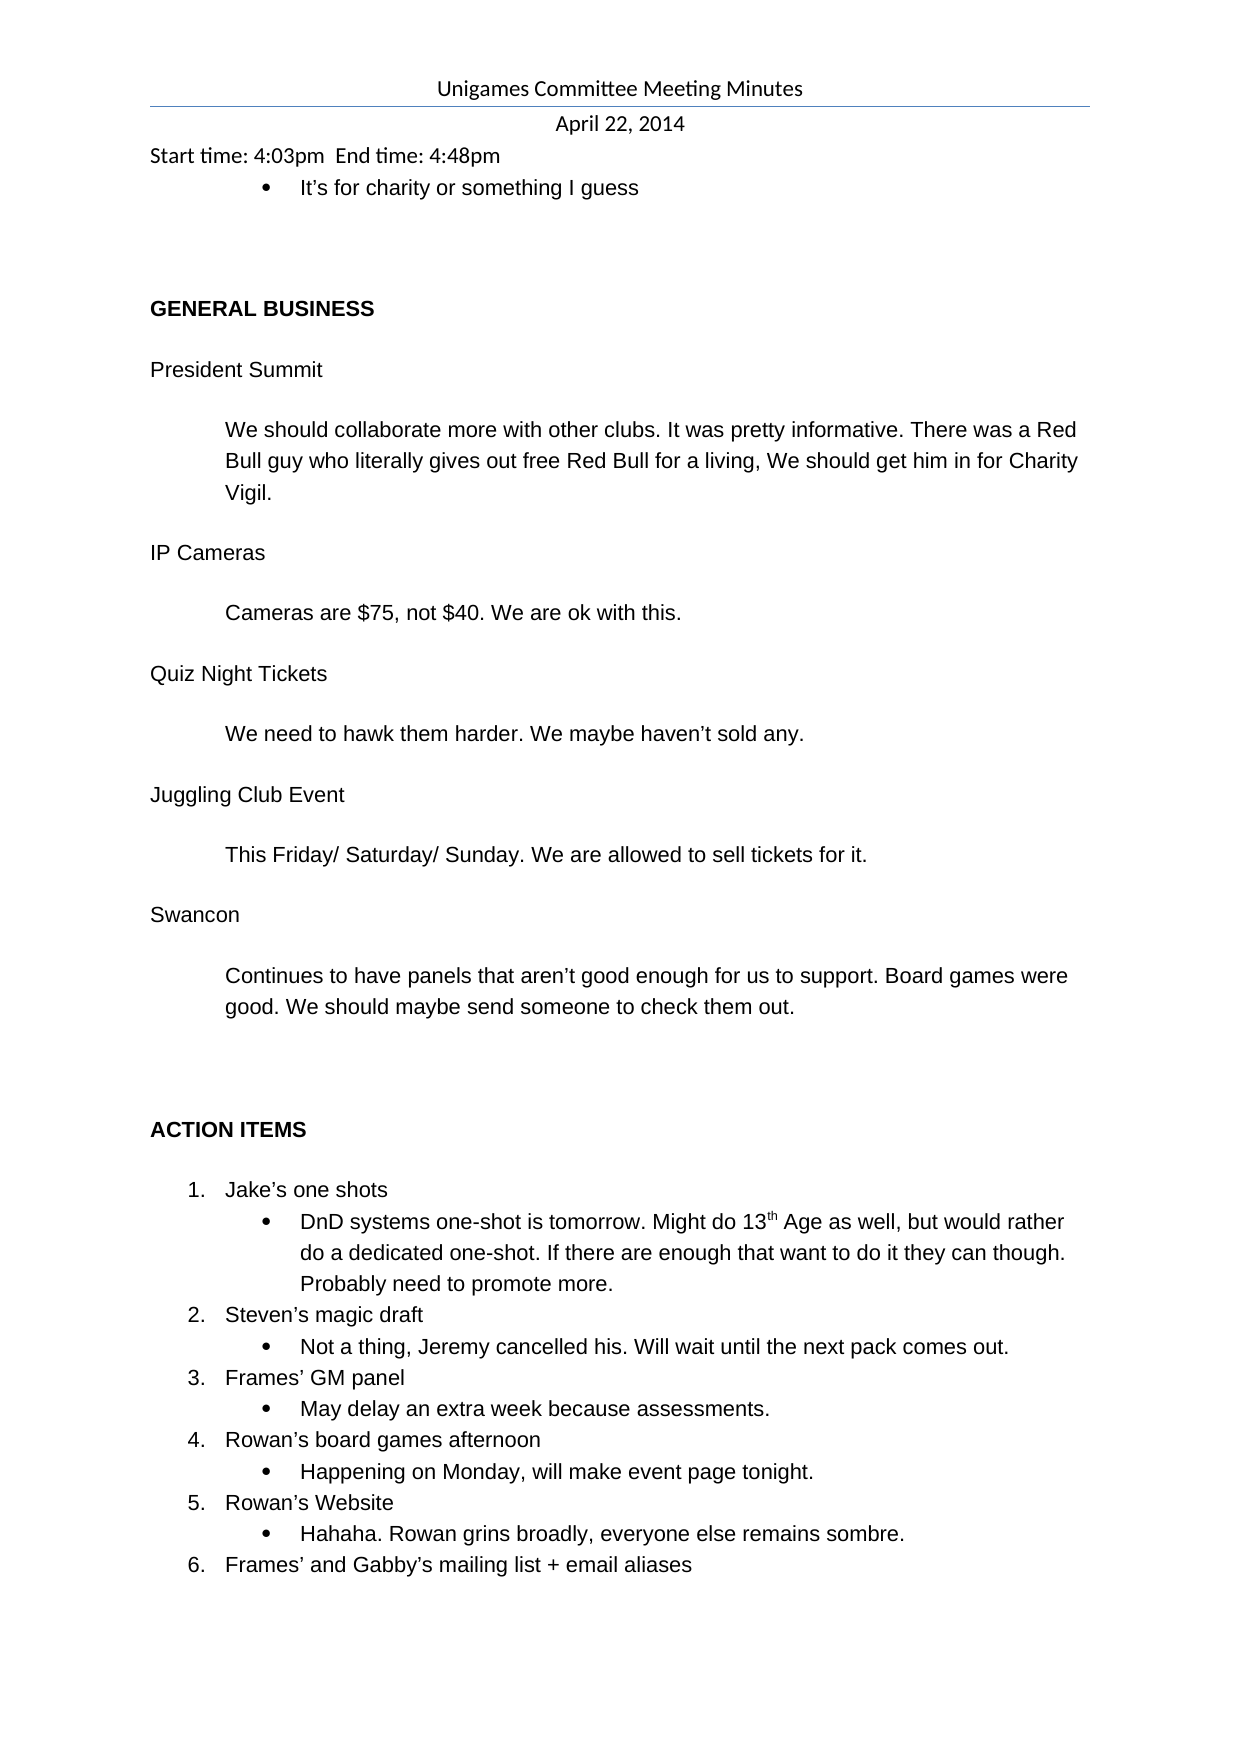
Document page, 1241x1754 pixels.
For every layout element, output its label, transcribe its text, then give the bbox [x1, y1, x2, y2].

text Juggling Club Event [150, 776, 1090, 807]
text Cameras are $75, not $40. We are ok with this. [150, 594, 1090, 626]
text ACTION ITEMS [150, 1111, 1090, 1142]
list Rowan’s Website [187, 1484, 1090, 1515]
text We should collaborate more with other clubs. It was pretty informative. There was a Red Bull guy who literally gives out free Red Bull for a living, We should get him in for Charity Vigil. [225, 411, 1090, 505]
list Hahaha. Rowan grins broadly, everyone else remains sombre. [262, 1515, 1090, 1546]
text Quiz Night Tickets [150, 655, 1090, 686]
text Continues to have panels that aren’t good enough for us to support. Board games were good. We should maybe send someone to check them out. [225, 957, 1090, 1019]
list Happening on Monday, will make event page tonight. [262, 1453, 1090, 1484]
list It’s for charity or something I guess [262, 169, 1090, 201]
text This Friday/ Saturday/ Sunday. We are allowed to sell tickets for it. [150, 836, 1090, 867]
list May delay an extra week because assessments. [262, 1390, 1090, 1421]
text GENERAL BUSINESS [150, 290, 1090, 321]
list Rowan’s board games afternoon [187, 1421, 1090, 1453]
list Frames’ and Gabby’s mailing list + email aliases [187, 1546, 1090, 1578]
list DnD systems one-shot is tomorrow. Might do 13th Age as well, but would rather do a dedicated one-shot. If there are enough that want to do it they can though. Probably need to promote more. [262, 1203, 1090, 1296]
list Steven’s magic draft [187, 1296, 1090, 1328]
list Frames’ GM panel [187, 1359, 1090, 1390]
text We need to hawk them harder. We maybe haven’t sold any. [150, 715, 1090, 746]
text Swancon [150, 896, 1090, 928]
list Jake’s one shots [187, 1171, 1090, 1203]
list Not a thing, Jeremy cancelled his. Will wait until the next pack comes out. [262, 1328, 1090, 1359]
text President Summit [150, 351, 1090, 382]
text IP Cameras [150, 534, 1090, 565]
